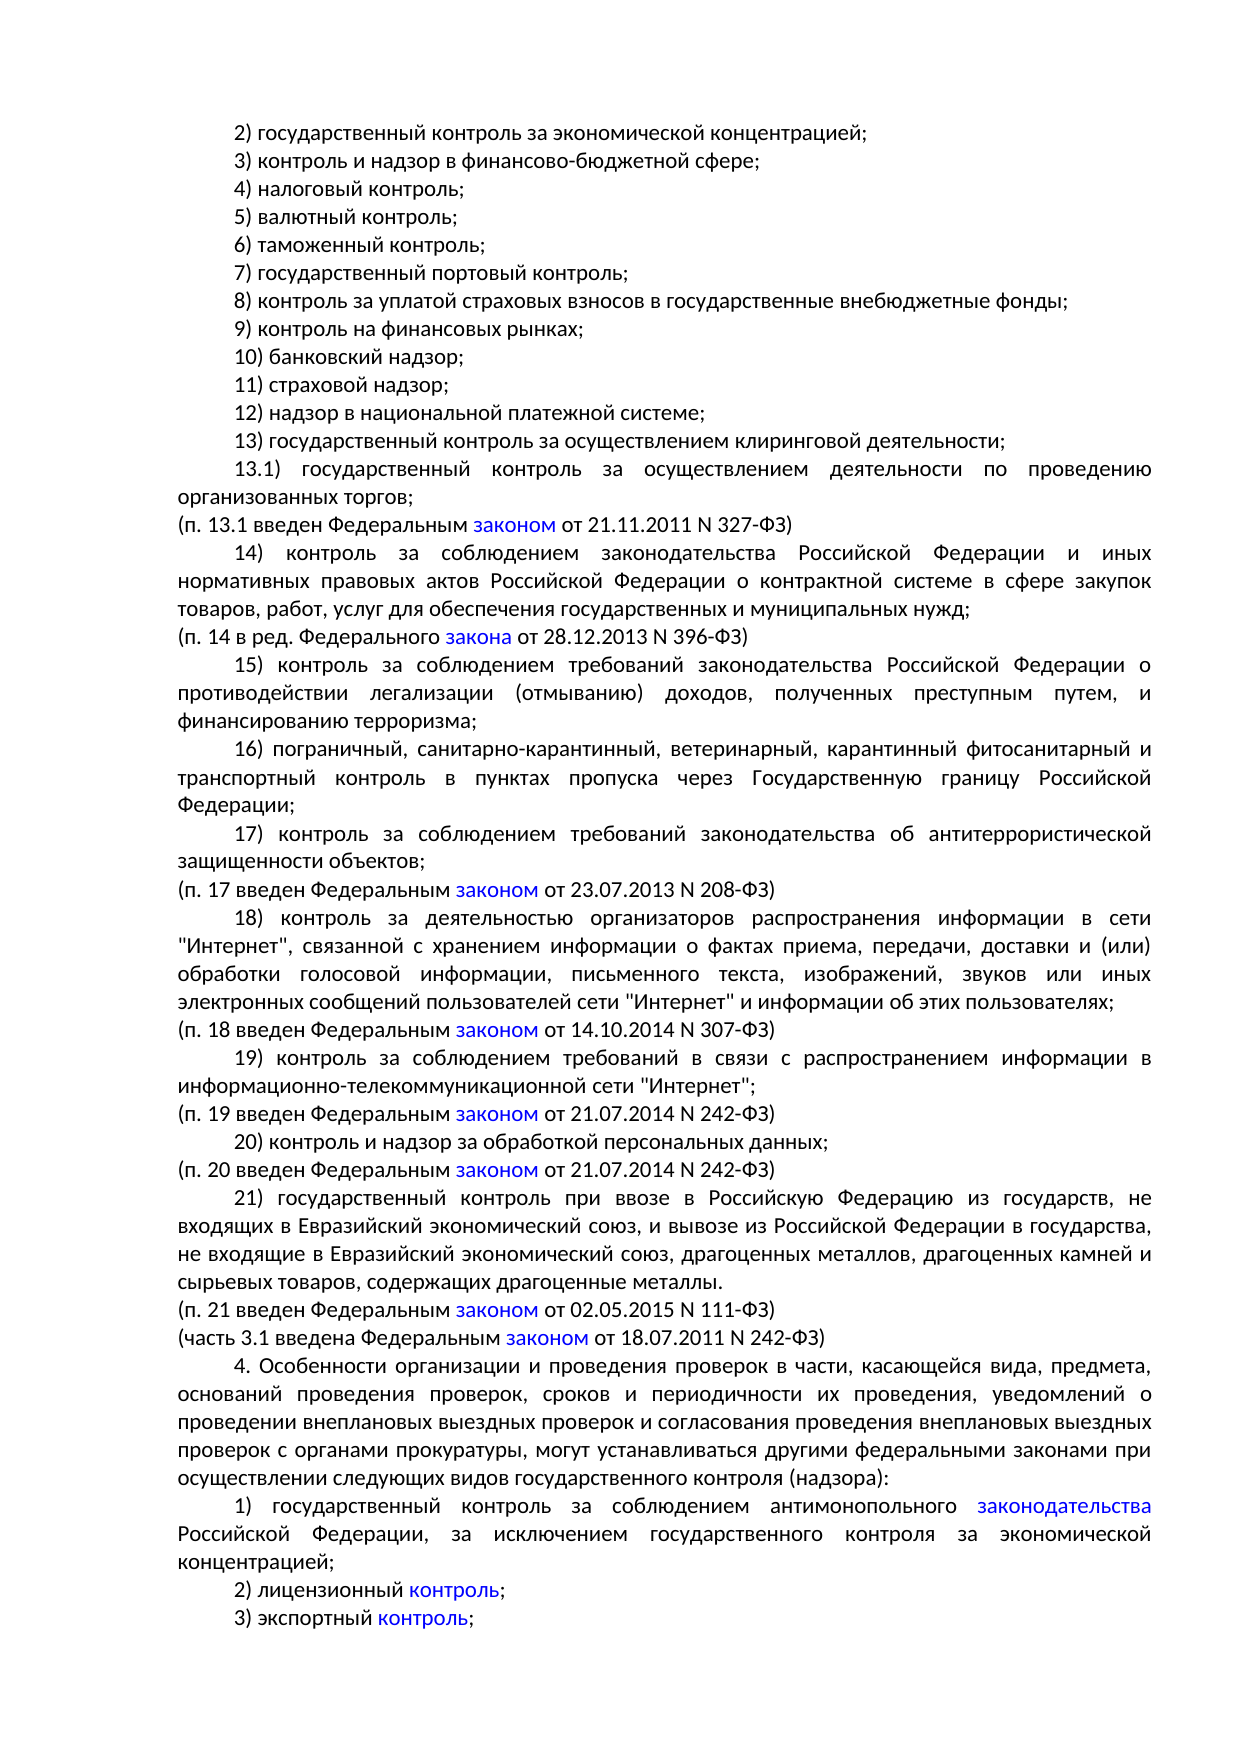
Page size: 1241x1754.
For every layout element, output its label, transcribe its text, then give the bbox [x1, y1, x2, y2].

text (п. 21 введен Федеральным законом от 02.05.2015 N 111-ФЗ) [177, 1295, 1152, 1323]
text 11) страховой надзор; [177, 370, 1152, 398]
text 7) государственный портовый контроль; [177, 258, 1152, 286]
text 8) контроль за уплатой страховых взносов в государственные внебюджетные фонды; [177, 286, 1152, 314]
text (п. 17 введен Федеральным законом от 23.07.2013 N 208-ФЗ) [177, 875, 1152, 903]
text 3) экспортный контроль; [177, 1603, 1152, 1631]
text 3) контроль и надзор в финансово-бюджетной сфере; [177, 146, 1152, 174]
text 6) таможенный контроль; [177, 230, 1152, 258]
text 21) государственный контроль при ввозе в Российскую Федерацию из государств, не входящих в Евразийский экономический союз, и вывозе из Российской Федерации в государства, не входящие в Евразийский экономический союз, драгоценных металлов, драгоценных камней и сырьевых товаров, содержащих драгоценные металлы. [177, 1183, 1152, 1295]
text 4. Особенности организации и проведения проверок в части, касающейся вида, предмета, оснований проведения проверок, сроков и периодичности их проведения, уведомлений о проведении внеплановых выездных проверок и согласования проведения внеплановых выездных проверок с органами прокуратуры, могут устанавливаться другими федеральными законами при осуществлении следующих видов государственного контроля (надзора): [177, 1351, 1152, 1491]
text (п. 14 в ред. Федерального закона от 28.12.2013 N 396-ФЗ) [177, 622, 1152, 651]
text (п. 13.1 введен Федеральным законом от 21.11.2011 N 327-ФЗ) [177, 510, 1152, 538]
text 17) контроль за соблюдением требований законодательства об антитеррористической защищенности объектов; [177, 819, 1152, 875]
text 15) контроль за соблюдением требований законодательства Российской Федерации о противодействии легализации (отмыванию) доходов, полученных преступным путем, и финансированию терроризма; [177, 651, 1152, 734]
text 14) контроль за соблюдением законодательства Российской Федерации и иных нормативных правовых актов Российской Федерации о контрактной системе в сфере закупок товаров, работ, услуг для обеспечения государственных и муниципальных нужд; [177, 538, 1152, 622]
text 2) государственный контроль за экономической концентрацией; [177, 118, 1152, 146]
text 13) государственный контроль за осуществлением клиринговой деятельности; [177, 426, 1152, 454]
text 19) контроль за соблюдением требований в связи с распространением информации в информационно-телекоммуникационной сети "Интернет"; [177, 1043, 1152, 1099]
text 13.1) государственный контроль за осуществлением деятельности по проведению организованных торгов; [177, 454, 1152, 510]
text 20) контроль и надзор за обработкой персональных данных; [177, 1127, 1152, 1155]
text 1) государственный контроль за соблюдением антимонопольного законодательства Российской Федерации, за исключением государственного контроля за экономической концентрацией; [177, 1491, 1152, 1575]
text 10) банковский надзор; [177, 342, 1152, 370]
text 16) пограничный, санитарно-карантинный, ветеринарный, карантинный фитосанитарный и транспортный контроль в пунктах пропуска через Государственную границу Российской Федерации; [177, 734, 1152, 819]
text 12) надзор в национальной платежной системе; [177, 398, 1152, 426]
text (п. 19 введен Федеральным законом от 21.07.2014 N 242-ФЗ) [177, 1099, 1152, 1127]
text 9) контроль на финансовых рынках; [177, 314, 1152, 342]
text 18) контроль за деятельностью организаторов распространения информации в сети "Интернет", связанной с хранением информации о фактах приема, передачи, доставки и (или) обработки голосовой информации, письменного текста, изображений, звуков или иных электронных сообщений пользователей сети "Интернет" и информации об этих пользователях; [177, 903, 1152, 1015]
text (часть 3.1 введена Федеральным законом от 18.07.2011 N 242-ФЗ) [177, 1323, 1152, 1351]
text 2) лицензионный контроль; [177, 1575, 1152, 1603]
text (п. 18 введен Федеральным законом от 14.10.2014 N 307-ФЗ) [177, 1015, 1152, 1043]
text 5) валютный контроль; [177, 202, 1152, 230]
text (п. 20 введен Федеральным законом от 21.07.2014 N 242-ФЗ) [177, 1155, 1152, 1183]
text 4) налоговый контроль; [177, 174, 1152, 202]
